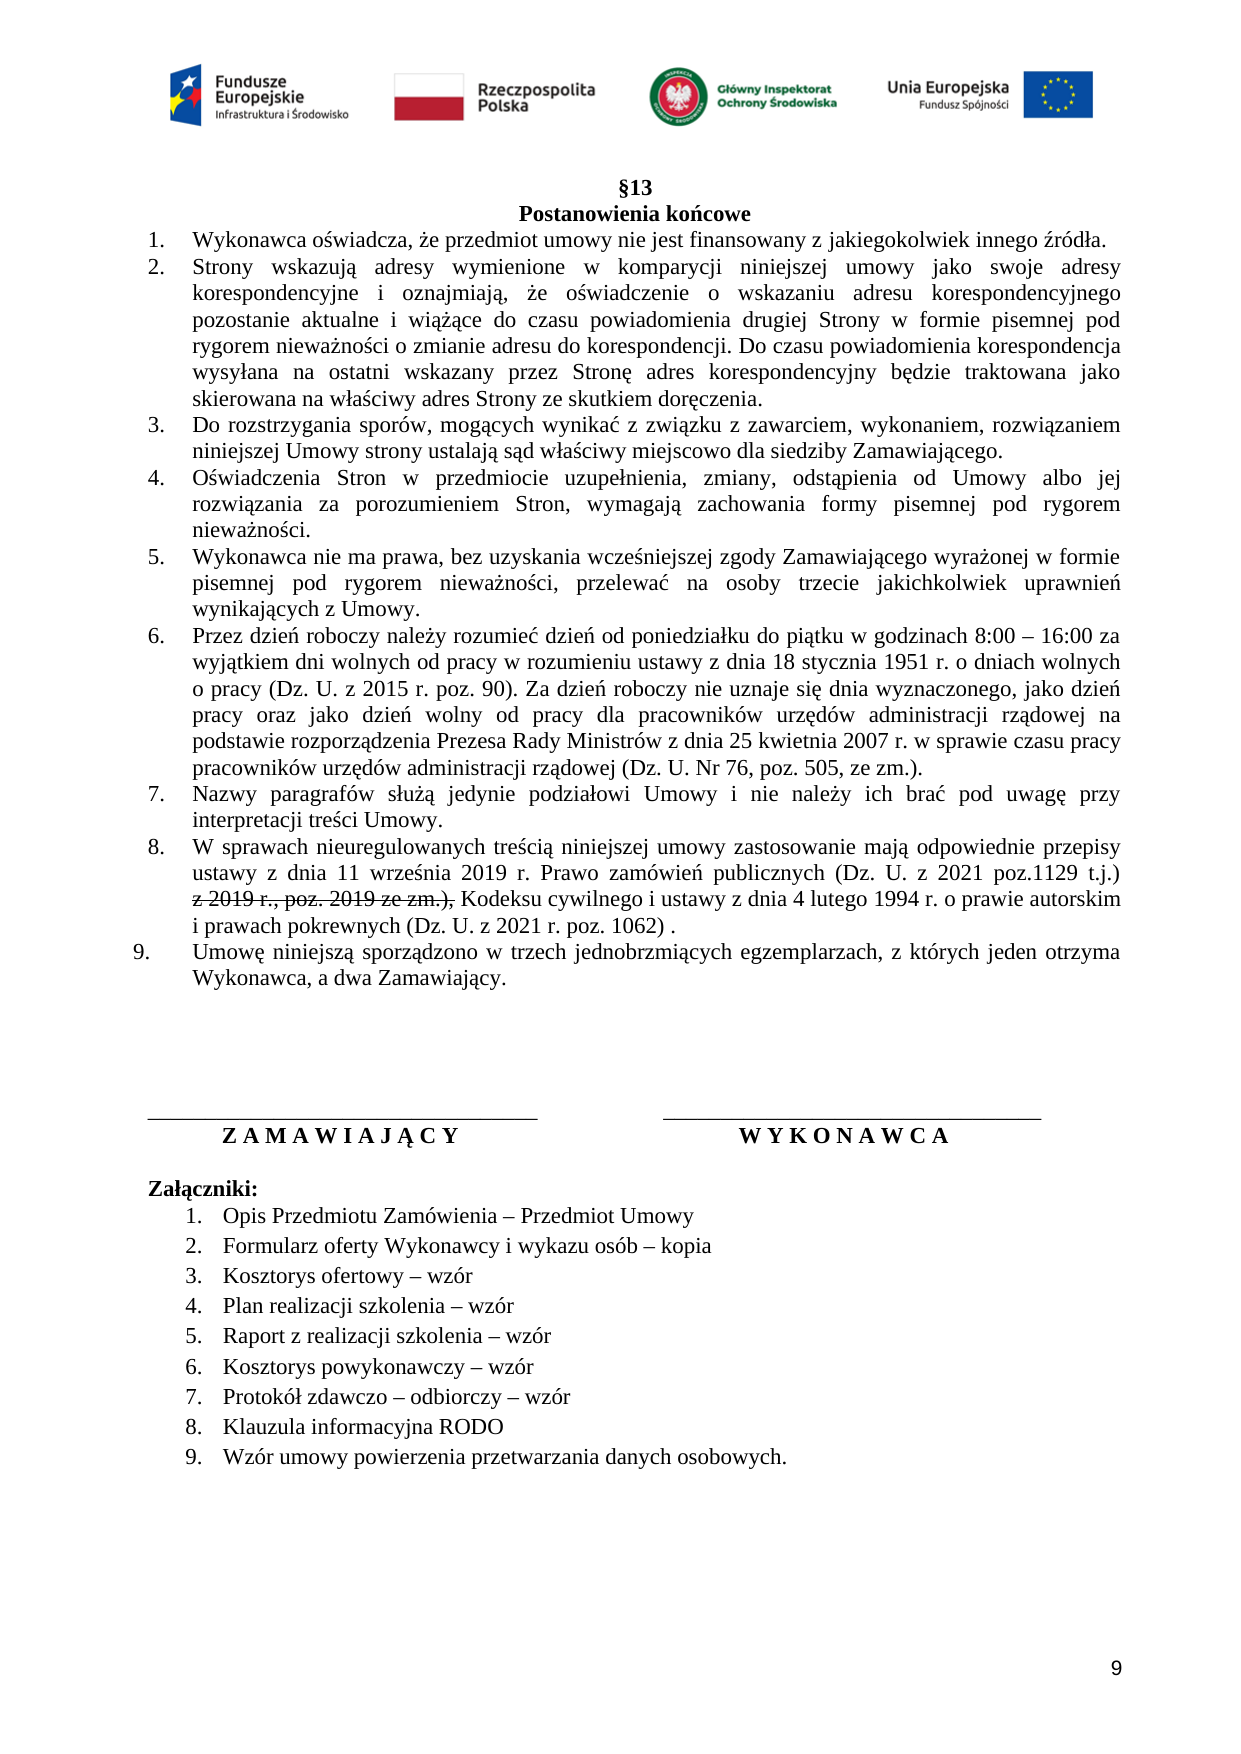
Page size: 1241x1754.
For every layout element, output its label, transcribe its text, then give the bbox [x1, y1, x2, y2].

list §13 [148, 174, 1122, 200]
list W sprawach nieuregulowanych treścią niniejszej umowy zastosowanie mają odpowiednie przepisy ustawy z dnia 11 września 2019 r. Prawo zamówień publicznych (Dz. U. z 2021 poz.1129 t.j.) z 2019 r., poz. 2019 ze zm.), Kodeksu cywilnego i ustawy z dnia 4 lutego 1994 r. o prawie autorskim i prawach pokrewnych (Dz. U. z 2021 r. poz. 1062) . [148, 833, 1122, 938]
list Oświadczenia Stron w przedmiocie uzupełnienia, zmiany, odstąpienia od Umowy albo jej rozwiązania za porozumieniem Stron, wymagają zachowania formy pisemnej pod rygorem nieważności. [148, 464, 1122, 543]
list Umowę niniejszą sporządzono w trzech jednobrzmiących egzemplarzach, z których jeden otrzyma Wykonawca, a dwa Zamawiający. [133, 938, 1122, 991]
list Klauzula informacyjna RODO [185, 1413, 1122, 1439]
list Raport z realizacji szkolenia – wzór [185, 1322, 1122, 1349]
picture [162, 49, 1108, 140]
subtitle Z A M A W I A J Ą C Y W Y K O N A W C A [148, 1123, 1122, 1149]
list __________________________________ _________________________________ [148, 1096, 1122, 1123]
list Kosztorys ofertowy – wzór [185, 1262, 1122, 1288]
list Przez dzień roboczy należy rozumieć dzień od poniedziałku do piątku w godzinach 8:00 – 16:00 za wyjątkiem dni wolnych od pracy w rozumieniu ustawy z dnia 18 stycznia 1951 r. o dniach wolnych o pracy (Dz. U. z 2015 r. poz. 90). Za dzień roboczy nie uznaje się dnia wyznaczonego, jako dzień pracy oraz jako dzień wolny od pracy dla pracowników urzędów administracji rządowej na podstawie rozporządzenia Prezesa Rady Ministrów z dnia 25 kwietnia 2007 r. w sprawie czasu pracy pracowników urzędów administracji rządowej (Dz. U. Nr 76, poz. 505, ze zm.). [148, 622, 1122, 780]
list Postanowienia końcowe [148, 200, 1122, 227]
list Kosztorys powykonawczy – wzór [185, 1353, 1122, 1379]
list Wzór umowy powierzenia przetwarzania danych osobowych. [185, 1443, 1122, 1470]
list Strony wskazują adresy wymienione w komparycji niniejszej umowy jako swoje adresy korespondencyjne i oznajmiają, że oświadczenie o wskazaniu adresu korespondencyjnego pozostanie aktualne i wiążące do czasu powiadomienia drugiej Strony w formie pisemnej pod rygorem nieważności o zmianie adresu do korespondencji. Do czasu powiadomienia korespondencja wysyłana na ostatni wskazany przez Stronę adres korespondencyjny będzie traktowana jako skierowana na właściwy adres Strony ze skutkiem doręczenia. [148, 253, 1122, 411]
list Protokół zdawczo – odbiorczy – wzór [185, 1383, 1122, 1409]
list Wykonawca nie ma prawa, bez uzyskania wcześniejszej zgody Zamawiającego wyrażonej w formie pisemnej pod rygorem nieważności, przelewać na osoby trzecie jakichkolwiek uprawnień wynikających z Umowy. [148, 543, 1122, 622]
list Do rozstrzygania sporów, mogących wynikać z związku z zawarciem, wykonaniem, rozwiązaniem niniejszej Umowy strony ustalają sąd właściwy miejscowo dla siedziby Zamawiającego. [148, 411, 1122, 464]
list Wykonawca oświadcza, że przedmiot umowy nie jest finansowany z jakiegokolwiek innego źródła. [148, 227, 829, 253]
list Formularz oferty Wykonawcy i wykazu osób – kopia [185, 1232, 1122, 1258]
text Załączniki: [148, 1175, 1122, 1202]
list Opis Przedmiotu Zamówienia – Przedmiot Umowy [185, 1202, 1122, 1228]
list Plan realizacji szkolenia – wzór [185, 1292, 1122, 1319]
list Nazwy paragrafów służą jedynie podziałowi Umowy i nie należy ich brać pod uwagę przy interpretacji treści Umowy. [148, 780, 1122, 833]
